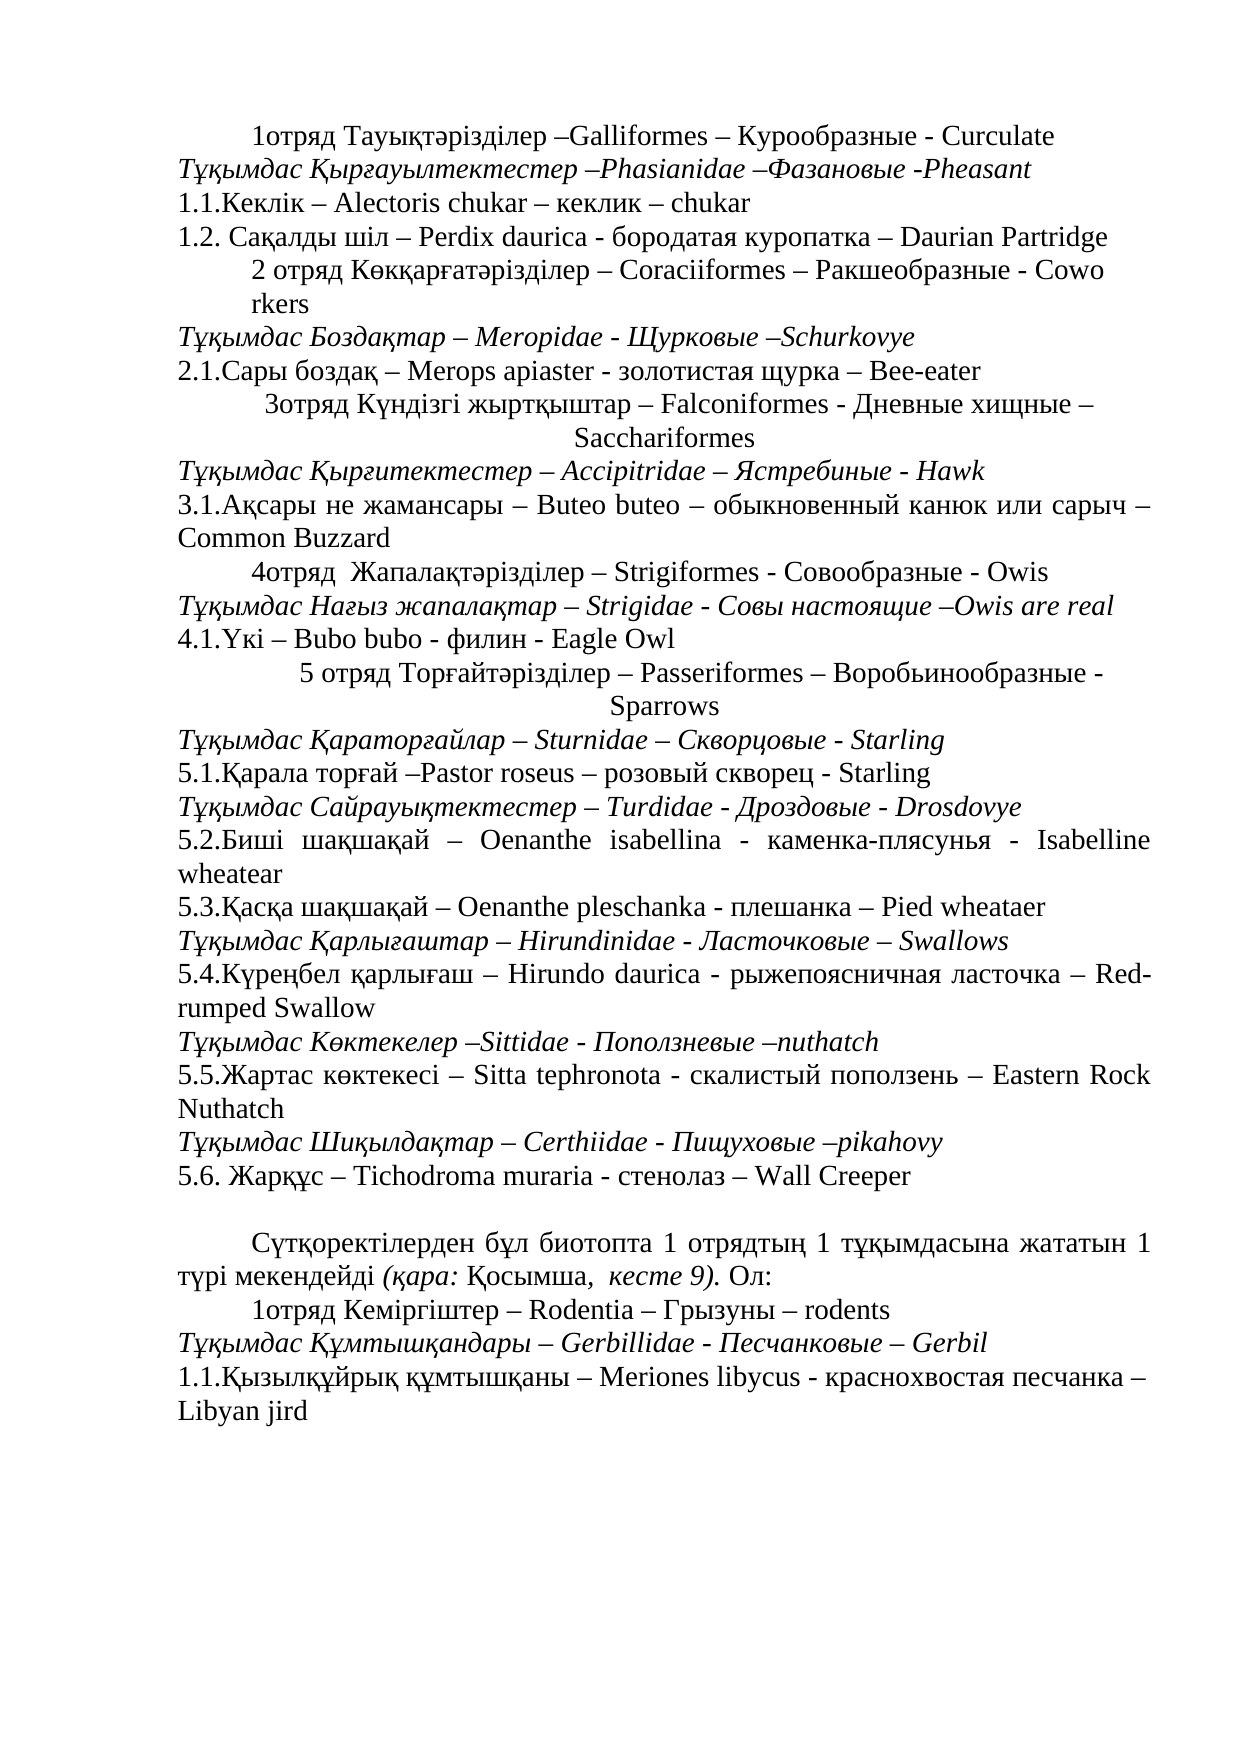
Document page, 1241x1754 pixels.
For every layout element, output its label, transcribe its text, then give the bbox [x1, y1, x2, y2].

text Тұқымдас Сайрауықтектестер – Turdidae - Дроздовые - Drosdovye [177, 789, 1152, 822]
text 3отряд Күндізгі жыртқыштар – Falconiformes - Дневные хищные – Sacchariformes [177, 386, 1152, 453]
text 4.1.Үкі – Bubo bubo - филин - Eagle Owl [177, 621, 1152, 655]
text 2.1.Сары боздақ – Merops apiaster - золотистая щурка – Bee-eater [177, 353, 1152, 386]
text 5.4.Күреңбел қарлығаш – Hirundo daurica - рыжепоясничная ласточка – Red-rumped Swallow [177, 957, 1152, 1024]
text Тұқымдас Шиқылдақтар – Certhiidae - Пищуховые –pikahovy [177, 1124, 1152, 1158]
text Тұқымдас Боздақтар – Meropidae - Щурковые –Schurkovye [177, 319, 1152, 353]
text Тұқымдас Қараторғайлар – Sturnidae – Скворцовые - Starling [177, 722, 1152, 755]
text 5.5.Жартас көктекесі – Sitta tephronota - скалистый поползень – Eastern Rock Nuthatch [177, 1057, 1152, 1124]
text Сүтқоректілерден бұл биотопта 1 отрядтың 1 тұқымдасына жататын 1 түрі мекендейді (қара: Қосымша, кесте 9). Ол: [177, 1225, 1152, 1292]
text 4отряд Жапалақтәрізділер – Strigiformes - Совообразные - Owis [177, 554, 1152, 588]
text 5.3.Қасқа шақшақай – Oenanthe pleschanka - плешанка – Pied wheataer [177, 889, 1152, 923]
text 5.2.Биші шақшақай – Oenanthe isabellina - каменка-плясунья - Isabelline wheatear [177, 822, 1152, 889]
text 3.1.Ақсары не жамансары – Buteo buteo – обыкновенный канюк или сарыч – Common Buzzard [177, 487, 1152, 554]
text 1.1.Кеклік – Alectoris chukar – кеклик – chukar [177, 185, 1152, 219]
text 2 отряд Көкқарғатәрізділер – Coraciiformes – Ракшеобразные - Cowo [177, 252, 1152, 286]
text Тұқымдас Нағыз жапалақтар – Strigidae - Совы настоящие –Owis are real [177, 588, 1152, 621]
text 1отряд Кеміргіштер – Rodentia – Грызуны – rodents [177, 1292, 1152, 1326]
text 1.1.Қызылқұйрық құмтышқаны – Meriones libycus - краснохвостая песчанка – Libyan jird [177, 1359, 1152, 1426]
text rkers [177, 286, 1152, 319]
text 1.2. Сақалды шіл – Perdix daurica - бородатая куропатка – Daurian Partridge [177, 219, 1152, 252]
text Тұқымдас Құмтышқандары – Gerbillidae - Песчанковые – Gerbil [177, 1326, 1152, 1359]
text Тұқымдас Қарлығаштар – Hirundinidae - Ласточковые – Swallows [177, 923, 1152, 957]
text Тұқымдас Көктекелер –Sittidae - Поползневые –nuthatch [177, 1024, 1152, 1057]
text 5.1.Қарала торғай –Pastor roseus – розовый скворец - Starling [177, 755, 1152, 789]
text 1отряд Тауықтәрізділер –Galliformes – Курообразные - Curculate [177, 118, 1152, 152]
text 5 отряд Торғайтәрізділер – Passeriformes – Воробьинообразные - Sparrows [177, 655, 1152, 722]
text Тұқымдас Қырғауылтектестер –Phasianidae –Фазановые -Pheasant [177, 152, 1152, 185]
text 5.6. Жарқұс – Tichodroma muraria - стенолаз – Wall Creeper [177, 1158, 1152, 1191]
text Тұқымдас Қырғитектестер – Accipitridae – Ястребиные - Hawk [177, 453, 1152, 487]
